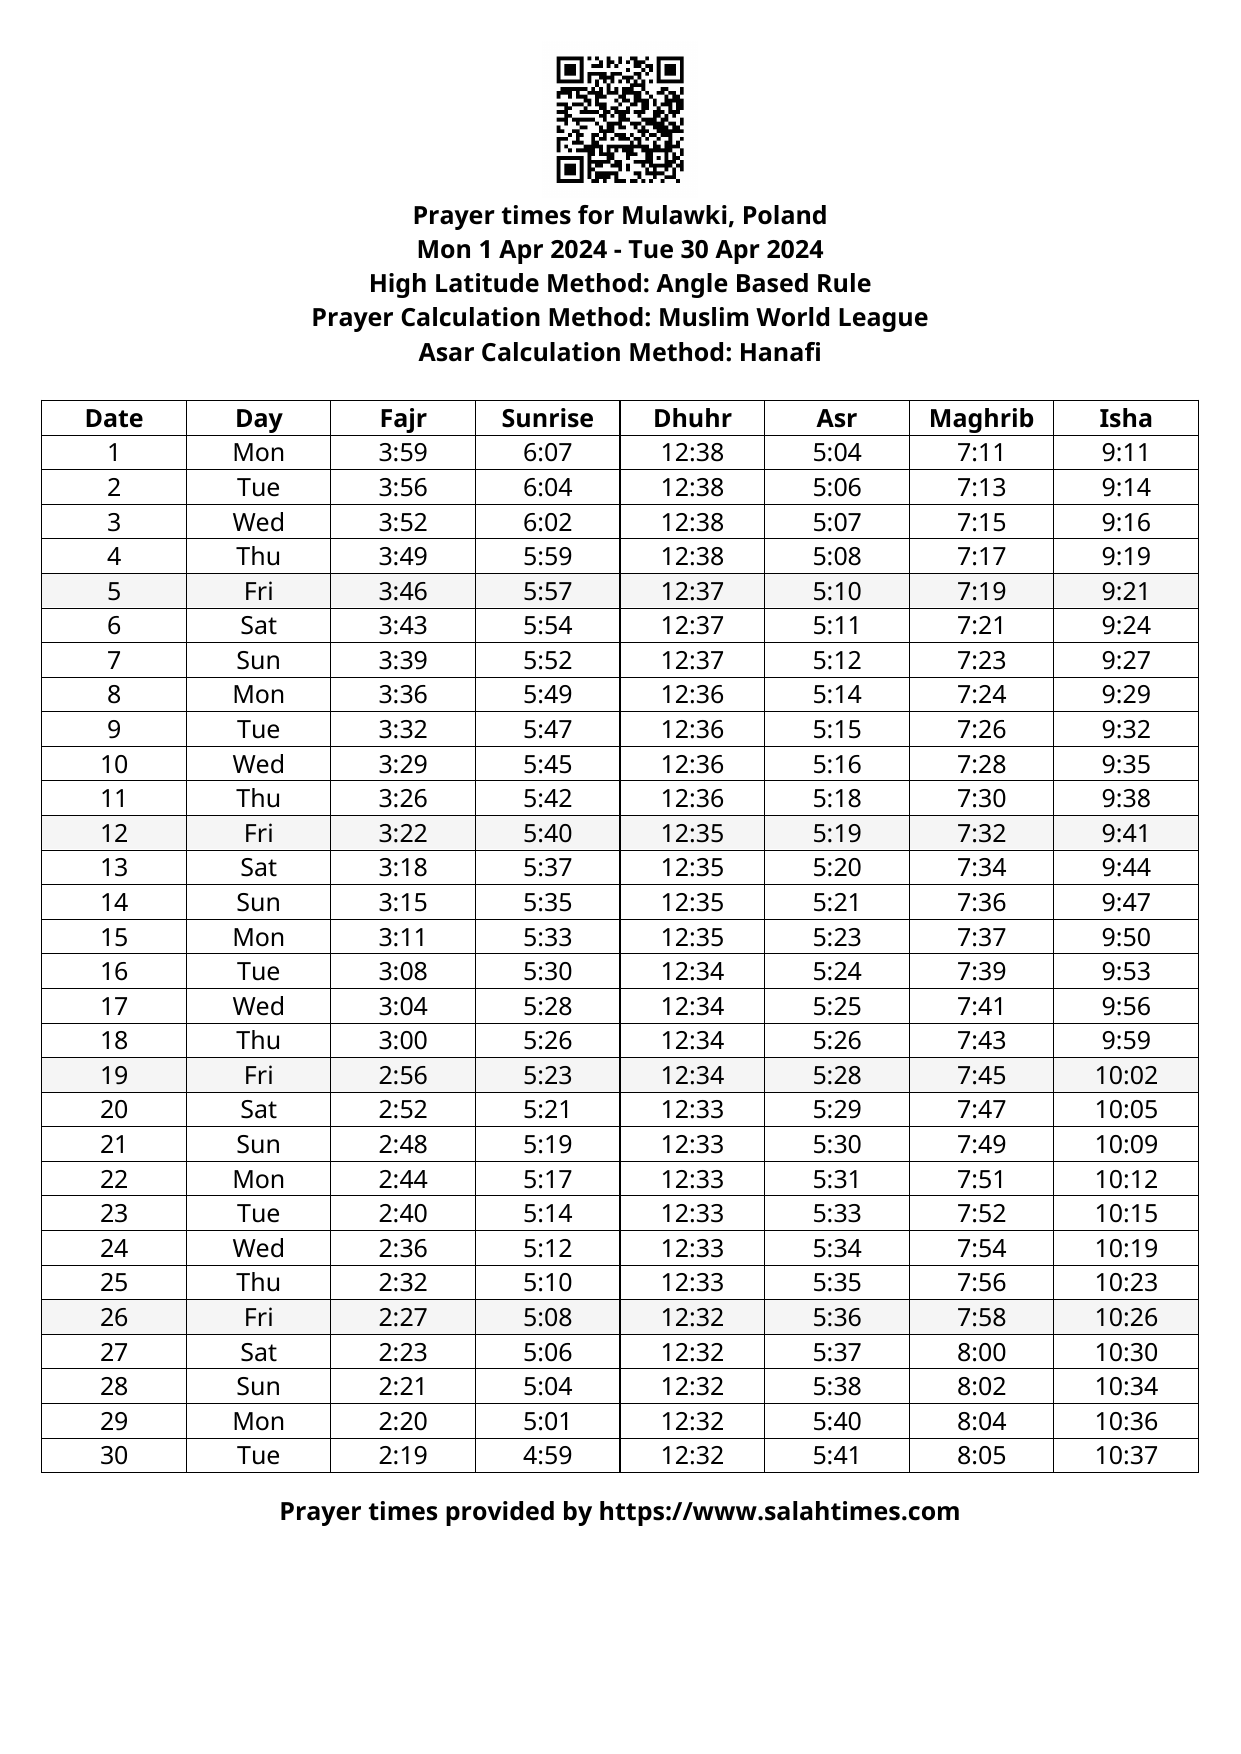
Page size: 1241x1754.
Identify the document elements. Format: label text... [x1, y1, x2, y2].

table_cell 12:36 [621, 781, 764, 815]
table_cell 5:17 [476, 1162, 619, 1195]
table_cell 17 [42, 989, 186, 1022]
table_cell 12:37 [621, 643, 764, 677]
table_cell 12:32 [621, 1404, 764, 1437]
table_cell 2:19 [331, 1439, 475, 1472]
table_cell 7:58 [910, 1300, 1053, 1334]
table_cell 7:28 [910, 747, 1053, 780]
table_cell 3:52 [331, 505, 475, 538]
table_cell 2:21 [331, 1369, 475, 1403]
table_cell 5:36 [765, 1300, 909, 1334]
table_cell 3:15 [331, 885, 475, 919]
table_header Isha [1054, 401, 1198, 434]
table_cell 7:15 [910, 505, 1053, 538]
table_cell 5:41 [765, 1439, 909, 1472]
table_cell 12:33 [621, 1231, 764, 1264]
table_cell 12:36 [621, 712, 764, 746]
table_cell 3:43 [331, 609, 475, 642]
table_cell 10:12 [1054, 1162, 1198, 1195]
table_cell 12:38 [621, 539, 764, 573]
table_cell 7:56 [910, 1266, 1053, 1299]
table_cell 12:38 [621, 470, 764, 504]
table_cell 7 [42, 643, 186, 677]
table_cell 5:23 [476, 1058, 619, 1092]
table_cell Thu [187, 1024, 330, 1057]
table_cell 5:42 [476, 781, 619, 815]
table_cell 27 [42, 1335, 186, 1368]
table_cell 10:37 [1054, 1439, 1198, 1472]
table_cell 2:56 [331, 1058, 475, 1092]
table_cell 6:07 [476, 436, 619, 469]
table_cell 7:34 [910, 851, 1053, 884]
table_cell 5:01 [476, 1404, 619, 1437]
table_cell 3:39 [331, 643, 475, 677]
table_cell 9:14 [1054, 470, 1198, 504]
table_cell 5:30 [476, 954, 619, 988]
table_cell 6:04 [476, 470, 619, 504]
table_cell 23 [42, 1196, 186, 1230]
table_cell 12:36 [621, 747, 764, 780]
text Prayer times for Mulawki, Poland [42, 198, 1198, 232]
table_cell 5:06 [476, 1335, 619, 1368]
table_cell 5:06 [765, 470, 909, 504]
table_cell Mon [187, 678, 330, 711]
table_cell 3:36 [331, 678, 475, 711]
table_cell 7:24 [910, 678, 1053, 711]
table_header Date [42, 401, 186, 434]
table_cell 10:09 [1054, 1127, 1198, 1161]
table_cell 12:33 [621, 1127, 764, 1161]
table_cell 18 [42, 1024, 186, 1057]
table_cell Fri [187, 1300, 330, 1334]
table_cell 9:29 [1054, 678, 1198, 711]
table_cell 5:14 [476, 1196, 619, 1230]
table_cell 5:28 [476, 989, 619, 1022]
table_cell 5:28 [765, 1058, 909, 1092]
table_cell 3:29 [331, 747, 475, 780]
table_cell 5:26 [476, 1024, 619, 1057]
table_cell 5:15 [765, 712, 909, 746]
table_cell 12:33 [621, 1196, 764, 1230]
table_cell 5:20 [765, 851, 909, 884]
table_cell 29 [42, 1404, 186, 1437]
table_cell 8 [42, 678, 186, 711]
table_cell 5 [42, 574, 186, 607]
table_cell 3:49 [331, 539, 475, 573]
table_cell 12:37 [621, 609, 764, 642]
table_cell 9:24 [1054, 609, 1198, 642]
table_cell 2:32 [331, 1266, 475, 1299]
table_cell Sat [187, 1093, 330, 1126]
table_cell Tue [187, 470, 330, 504]
table_cell 5:10 [765, 574, 909, 607]
table_cell 5:11 [765, 609, 909, 642]
table_cell 8:00 [910, 1335, 1053, 1368]
table_cell 5:26 [765, 1024, 909, 1057]
table_cell 5:37 [476, 851, 619, 884]
table_cell 12:38 [621, 505, 764, 538]
table_cell 7:37 [910, 920, 1053, 953]
table_cell 5:34 [765, 1231, 909, 1264]
table_cell 9:41 [1054, 816, 1198, 849]
table_cell 3 [42, 505, 186, 538]
table_cell 15 [42, 920, 186, 953]
table_cell 2:48 [331, 1127, 475, 1161]
table_cell 5:12 [765, 643, 909, 677]
table_cell Wed [187, 989, 330, 1022]
table_cell 5:57 [476, 574, 619, 607]
table_cell 12:32 [621, 1335, 764, 1368]
table_header Maghrib [910, 401, 1053, 434]
table_cell 2 [42, 470, 186, 504]
table_cell 9:47 [1054, 885, 1198, 919]
table_cell 5:04 [765, 436, 909, 469]
table_cell 3:32 [331, 712, 475, 746]
table_cell Wed [187, 505, 330, 538]
table_cell 5:40 [476, 816, 619, 849]
table_cell 5:08 [765, 539, 909, 573]
text Prayer times provided by https://www.salahtimes.com [42, 1494, 1198, 1528]
table_cell 16 [42, 954, 186, 988]
table_cell 9:53 [1054, 954, 1198, 988]
table_cell 6 [42, 609, 186, 642]
table_cell 5:07 [765, 505, 909, 538]
table_cell 7:43 [910, 1024, 1053, 1057]
table_cell 12:34 [621, 989, 764, 1022]
table_cell 12:35 [621, 885, 764, 919]
table_cell 7:23 [910, 643, 1053, 677]
table_cell 9:50 [1054, 920, 1198, 953]
table_cell 12:34 [621, 954, 764, 988]
table_cell 5:08 [476, 1300, 619, 1334]
table_cell Thu [187, 781, 330, 815]
table_cell 10:19 [1054, 1231, 1198, 1264]
table_cell 5:52 [476, 643, 619, 677]
table_cell 10:15 [1054, 1196, 1198, 1230]
table_cell 5:33 [765, 1196, 909, 1230]
table_cell 10:05 [1054, 1093, 1198, 1126]
table_cell 12:35 [621, 816, 764, 849]
table_cell 7:26 [910, 712, 1053, 746]
table_cell 2:20 [331, 1404, 475, 1437]
table_cell 7:41 [910, 989, 1053, 1022]
table_cell Wed [187, 747, 330, 780]
table_cell 3:18 [331, 851, 475, 884]
table_cell 4 [42, 539, 186, 573]
table_cell 9:16 [1054, 505, 1198, 538]
table_header Sunrise [476, 401, 619, 434]
table_cell 5:21 [765, 885, 909, 919]
table_header Day [187, 401, 330, 434]
table_cell 7:51 [910, 1162, 1053, 1195]
table_cell 7:39 [910, 954, 1053, 988]
table_cell 9:44 [1054, 851, 1198, 884]
table_cell 12:35 [621, 851, 764, 884]
table_cell Mon [187, 1404, 330, 1437]
table_cell 9:19 [1054, 539, 1198, 573]
table_cell 8:05 [910, 1439, 1053, 1472]
table_cell Sat [187, 851, 330, 884]
table_cell 8:02 [910, 1369, 1053, 1403]
table_cell 9:35 [1054, 747, 1198, 780]
table_cell Mon [187, 1162, 330, 1195]
table_cell 5:31 [765, 1162, 909, 1195]
table_cell 2:52 [331, 1093, 475, 1126]
table_cell 7:19 [910, 574, 1053, 607]
table_cell Sat [187, 1335, 330, 1368]
table_cell 3:59 [331, 436, 475, 469]
table_cell 7:21 [910, 609, 1053, 642]
table_cell 10:30 [1054, 1335, 1198, 1368]
table_cell 28 [42, 1369, 186, 1403]
table_cell 10 [42, 747, 186, 780]
table_cell 5:19 [765, 816, 909, 849]
table_cell 2:44 [331, 1162, 475, 1195]
table_cell 10:23 [1054, 1266, 1198, 1299]
table_cell Sun [187, 1369, 330, 1403]
table_cell 24 [42, 1231, 186, 1264]
table_cell 14 [42, 885, 186, 919]
table_cell 12:33 [621, 1162, 764, 1195]
table_cell Sun [187, 1127, 330, 1161]
table_cell 6:02 [476, 505, 619, 538]
table_cell 5:40 [765, 1404, 909, 1437]
table_cell 5:16 [765, 747, 909, 780]
table_header Fajr [331, 401, 475, 434]
table_cell 5:37 [765, 1335, 909, 1368]
table_cell Mon [187, 436, 330, 469]
table_cell 8:04 [910, 1404, 1053, 1437]
table_cell 7:45 [910, 1058, 1053, 1092]
table_cell 2:40 [331, 1196, 475, 1230]
table_cell 5:35 [765, 1266, 909, 1299]
table_cell 4:59 [476, 1439, 619, 1472]
table_cell Sun [187, 885, 330, 919]
text Asar Calculation Method: Hanafi [42, 334, 1198, 368]
table_cell Thu [187, 1266, 330, 1299]
table_cell 12:34 [621, 1024, 764, 1057]
table_cell 5:14 [765, 678, 909, 711]
table_cell 2:23 [331, 1335, 475, 1368]
table_cell 5:33 [476, 920, 619, 953]
table_cell 5:30 [765, 1127, 909, 1161]
table_cell 3:04 [331, 989, 475, 1022]
table_cell 19 [42, 1058, 186, 1092]
table_cell 5:49 [476, 678, 619, 711]
table_cell 12:32 [621, 1369, 764, 1403]
table_cell 7:52 [910, 1196, 1053, 1230]
text High Latitude Method: Angle Based Rule [42, 266, 1198, 300]
table_cell 10:34 [1054, 1369, 1198, 1403]
table_cell 5:04 [476, 1369, 619, 1403]
table_cell 12:37 [621, 574, 764, 607]
table_cell 12:32 [621, 1300, 764, 1334]
table_cell 13 [42, 851, 186, 884]
table_cell 5:24 [765, 954, 909, 988]
table_cell 5:19 [476, 1127, 619, 1161]
table_cell 7:49 [910, 1127, 1053, 1161]
table_cell 9:59 [1054, 1024, 1198, 1057]
table_cell Tue [187, 1439, 330, 1472]
table_cell 7:17 [910, 539, 1053, 573]
table_header Asr [765, 401, 909, 434]
table_cell 3:46 [331, 574, 475, 607]
table_cell 7:47 [910, 1093, 1053, 1126]
table_cell 5:10 [476, 1266, 619, 1299]
table_cell 12:38 [621, 436, 764, 469]
table_cell 2:36 [331, 1231, 475, 1264]
table_cell Tue [187, 1196, 330, 1230]
table_cell Mon [187, 920, 330, 953]
table_cell 9:27 [1054, 643, 1198, 677]
table_cell 30 [42, 1439, 186, 1472]
table_cell 9:56 [1054, 989, 1198, 1022]
table_cell 12:34 [621, 1058, 764, 1092]
table_cell 7:36 [910, 885, 1053, 919]
table_cell 7:54 [910, 1231, 1053, 1264]
table_cell 5:59 [476, 539, 619, 573]
table_cell 9:32 [1054, 712, 1198, 746]
table_cell Fri [187, 574, 330, 607]
table_cell 9 [42, 712, 186, 746]
table_cell 12:33 [621, 1266, 764, 1299]
table_cell 20 [42, 1093, 186, 1126]
table_cell 7:32 [910, 816, 1053, 849]
table_cell 12 [42, 816, 186, 849]
table_cell 3:00 [331, 1024, 475, 1057]
table_cell 22 [42, 1162, 186, 1195]
table_cell 10:02 [1054, 1058, 1198, 1092]
table_cell 9:11 [1054, 436, 1198, 469]
table_cell Thu [187, 539, 330, 573]
table_cell 5:35 [476, 885, 619, 919]
table_cell 25 [42, 1266, 186, 1299]
table_cell 9:38 [1054, 781, 1198, 815]
table_cell 1 [42, 436, 186, 469]
table_cell Fri [187, 1058, 330, 1092]
text Mon 1 Apr 2024 - Tue 30 Apr 2024 [42, 232, 1198, 266]
table_cell 9:21 [1054, 574, 1198, 607]
table_cell 10:26 [1054, 1300, 1198, 1334]
table_cell 12:32 [621, 1439, 764, 1472]
table_cell 3:22 [331, 816, 475, 849]
table_cell 10:36 [1054, 1404, 1198, 1437]
table_header Dhuhr [621, 401, 764, 434]
table_cell 7:11 [910, 436, 1053, 469]
table_cell 3:26 [331, 781, 475, 815]
table_cell Sat [187, 609, 330, 642]
table_cell 5:47 [476, 712, 619, 746]
table_cell 5:25 [765, 989, 909, 1022]
table_cell 5:23 [765, 920, 909, 953]
table_cell 2:27 [331, 1300, 475, 1334]
table_cell 5:54 [476, 609, 619, 642]
table_cell 5:38 [765, 1369, 909, 1403]
table_cell 5:12 [476, 1231, 619, 1264]
table_cell Wed [187, 1231, 330, 1264]
table_cell 5:29 [765, 1093, 909, 1126]
table_cell Sun [187, 643, 330, 677]
table_cell Tue [187, 954, 330, 988]
table_cell 5:21 [476, 1093, 619, 1126]
table_cell 3:11 [331, 920, 475, 953]
picture [542, 41, 699, 198]
table_cell Fri [187, 816, 330, 849]
table_cell Tue [187, 712, 330, 746]
table_cell 5:18 [765, 781, 909, 815]
table_cell 5:45 [476, 747, 619, 780]
table_cell 3:56 [331, 470, 475, 504]
table_cell 12:33 [621, 1093, 764, 1126]
table_cell 12:36 [621, 678, 764, 711]
table_cell 11 [42, 781, 186, 815]
table_cell 21 [42, 1127, 186, 1161]
table_cell 26 [42, 1300, 186, 1334]
table_cell 3:08 [331, 954, 475, 988]
table_cell 12:35 [621, 920, 764, 953]
table_cell 7:30 [910, 781, 1053, 815]
text Prayer Calculation Method: Muslim World League [42, 300, 1198, 334]
table_cell 7:13 [910, 470, 1053, 504]
